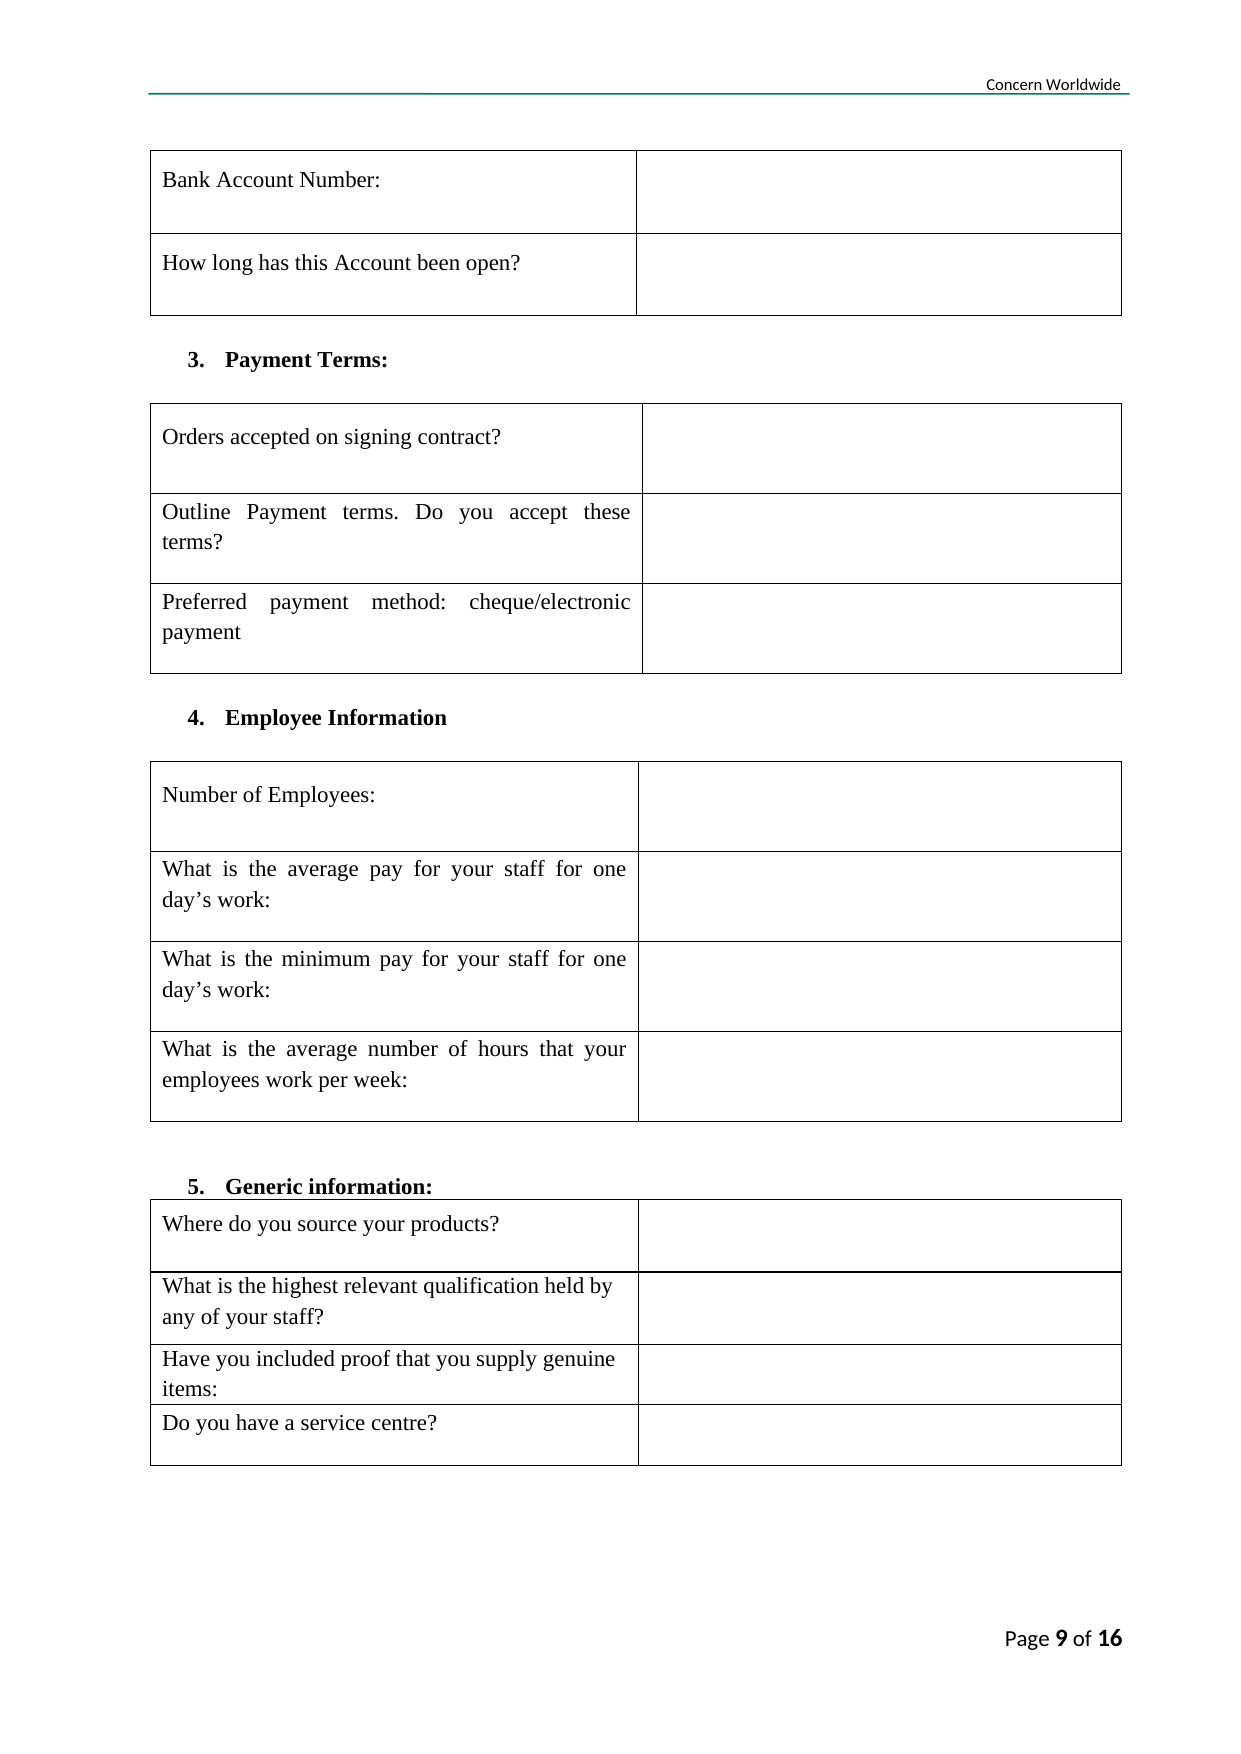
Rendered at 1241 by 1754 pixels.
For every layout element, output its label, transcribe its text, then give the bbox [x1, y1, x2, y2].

table_cell Have you included proof that you supply genuine items: [151, 1345, 638, 1404]
table_cell [643, 584, 1121, 673]
list Employee Information [187, 704, 1122, 730]
table_cell How long has this Account been open? [151, 234, 636, 315]
table_cell [643, 494, 1121, 583]
table_cell [639, 1032, 1121, 1121]
table_header [639, 762, 1121, 851]
table_cell What is the highest relevant qualification held by any of your staff? [151, 1273, 638, 1344]
table_header Where do you source your products? [151, 1200, 638, 1271]
table_cell [639, 1405, 1121, 1465]
table_cell Bank Account Number: [151, 151, 636, 232]
table_cell [639, 852, 1121, 941]
list Payment Terms: [187, 346, 1122, 373]
table_cell [639, 1345, 1121, 1404]
table_header Number of Employees: [151, 762, 638, 851]
table_cell [639, 1273, 1121, 1344]
table_cell What is the minimum pay for your staff for one day’s work: [151, 942, 638, 1031]
table_cell [637, 234, 1121, 315]
table_header Orders accepted on signing contract? [151, 404, 642, 493]
table_cell [639, 942, 1121, 1031]
table_cell Preferred payment method: cheque/electronic payment [151, 584, 642, 673]
table_cell What is the average pay for your staff for one day’s work: [151, 852, 638, 941]
table_cell [637, 151, 1121, 232]
list Generic information: [187, 1173, 1122, 1199]
table_cell Outline Payment terms. Do you accept these terms? [151, 494, 642, 583]
table_header [643, 404, 1121, 493]
table_header [639, 1200, 1121, 1271]
table_cell Do you have a service centre? [151, 1405, 638, 1465]
table_cell What is the average number of hours that your employees work per week: [151, 1032, 638, 1121]
